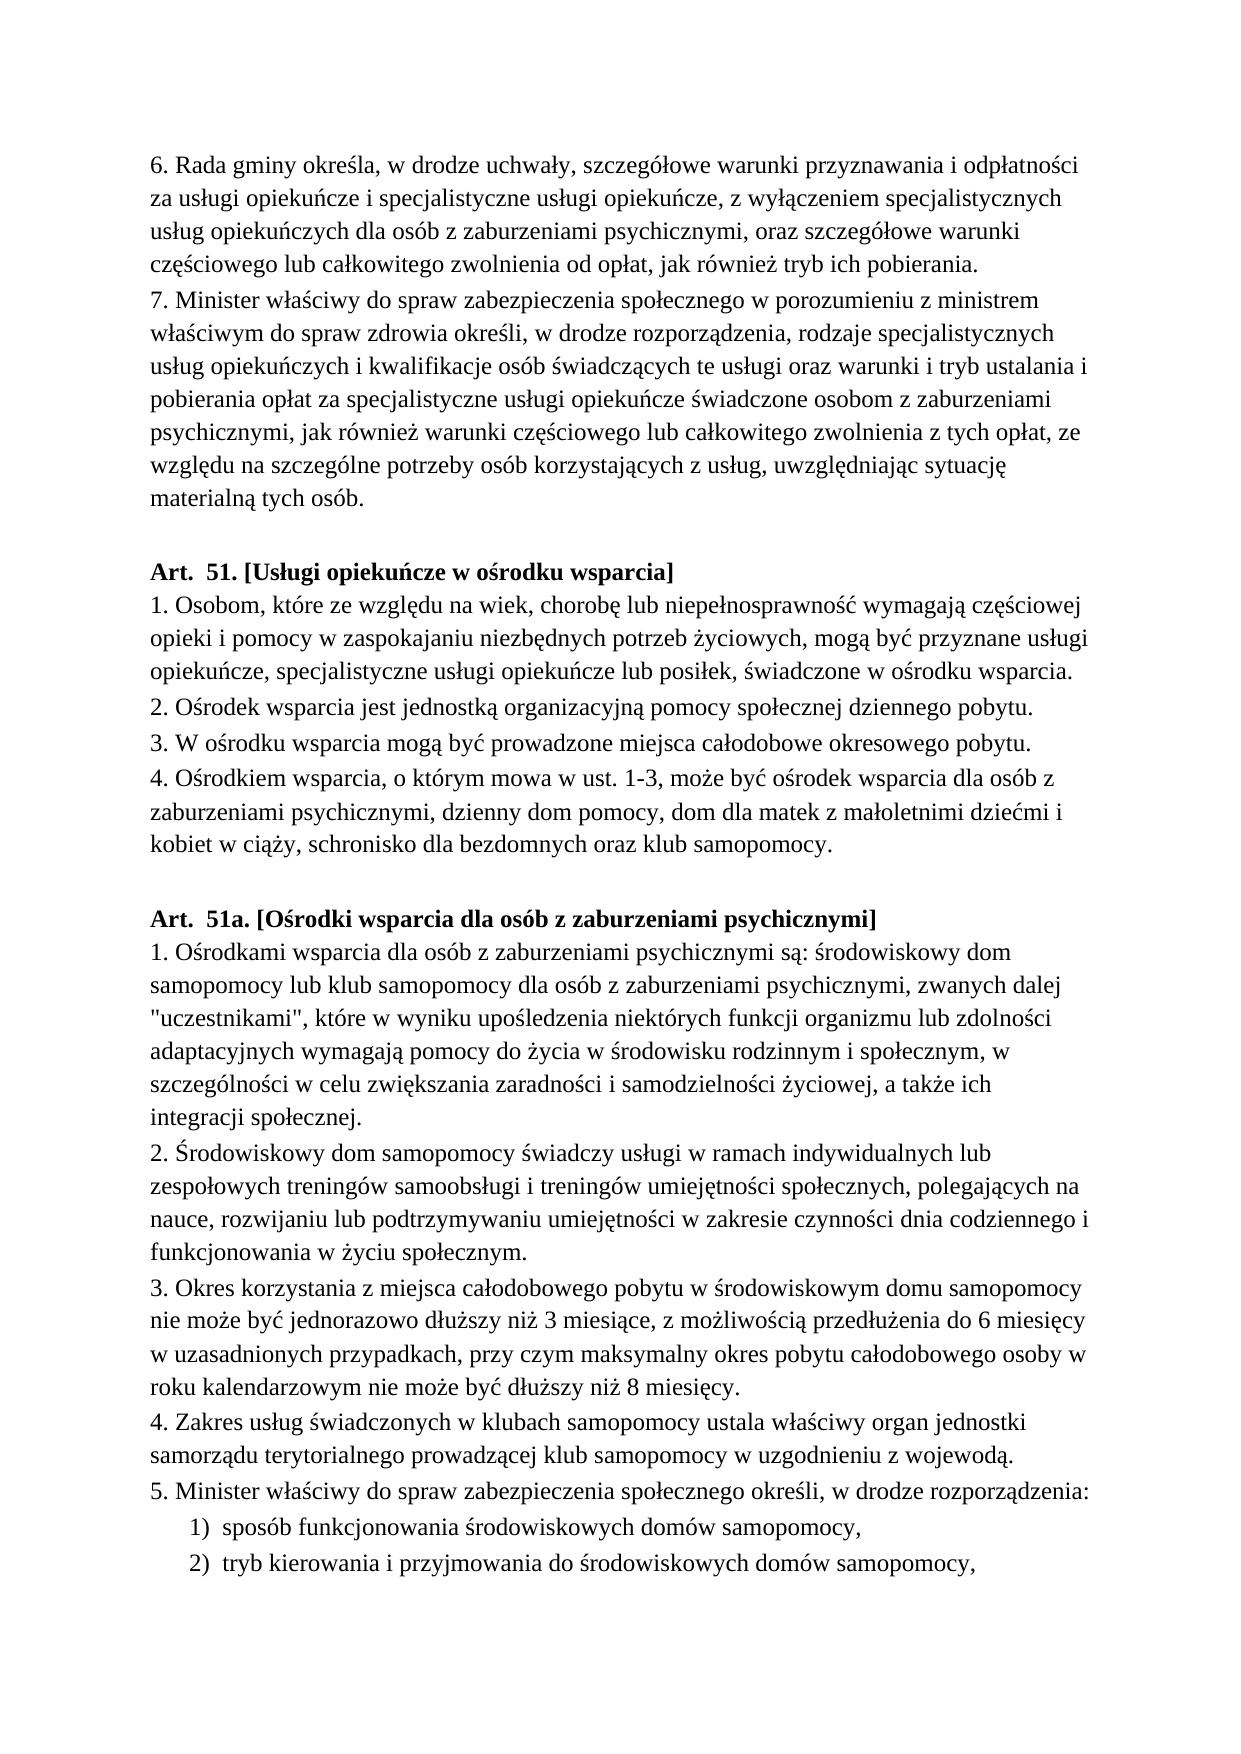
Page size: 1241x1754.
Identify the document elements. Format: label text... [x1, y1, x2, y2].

text 7. Minister właściwy do spraw zabezpieczenia społecznego w porozumieniu z ministrem właściwym do spraw zdrowia określi, w drodze rozporządzenia, rodzaje specjalistycznych usług opiekuńczych i kwalifikacje osób świadczących te usługi oraz warunki i tryb ustalania i pobierania opłat za specjalistyczne usługi opiekuńcze świadczone osobom z zaburzeniami psychicznymi, jak również warunki częściowego lub całkowitego zwolnienia z tych opłat, ze względu na szczególne potrzeby osób korzystających z usług, uwzględniając sytuację materialną tych osób. [150, 285, 1090, 512]
text 3. W ośrodku wsparcia mogą być prowadzone miejsca całodobowe okresowego pobytu. [150, 728, 1090, 757]
text Art. 51. [Usługi opiekuńcze w ośrodku wsparcia] [150, 557, 1090, 586]
text 4. Ośrodkiem wsparcia, o którym mowa w ust. 1-3, może być ośrodek wsparcia dla osób z zaburzeniami psychicznymi, dzienny dom pomocy, dom dla matek z małoletnimi dziećmi i kobiet w ciąży, schronisko dla bezdomnych oraz klub samopomocy. [150, 763, 1090, 858]
text 2. Ośrodek wsparcia jest jednostką organizacyjną pomocy społecznej dziennego pobytu. [150, 692, 1090, 721]
text 4. Zakres usług świadczonych w klubach samopomocy ustala właściwy organ jednostki samorządu terytorialnego prowadzącej klub samopomocy w uzgodnieniu z wojewodą. [150, 1407, 1090, 1469]
text 2) tryb kierowania i przyjmowania do środowiskowych domów samopomocy, [189, 1548, 1090, 1576]
text 3. Okres korzystania z miejsca całodobowego pobytu w środowiskowym domu samopomocy nie może być jednorazowo dłuższy niż 3 miesiące, z możliwością przedłużenia do 6 miesięcy w uzasadnionych przypadkach, przy czym maksymalny okres pobytu całodobowego osoby w roku kalendarzowym nie może być dłuższy niż 8 miesięcy. [150, 1273, 1090, 1400]
text 1) sposób funkcjonowania środowiskowych domów samopomocy, [189, 1512, 1090, 1541]
text 1. Osobom, które ze względu na wiek, chorobę lub niepełnosprawność wymagają częściowej opieki i pomocy w zaspokajaniu niezbędnych potrzeb życiowych, mogą być przyznane usługi opiekuńcze, specjalistyczne usługi opiekuńcze lub posiłek, świadczone w ośrodku wsparcia. [150, 590, 1090, 685]
text Art. 51a. [Ośrodki wsparcia dla osób z zaburzeniami psychicznymi] [150, 904, 1090, 933]
text 2. Środowiskowy dom samopomocy świadczy usługi w ramach indywidualnych lub zespołowych treningów samoobsługi i treningów umiejętności społecznych, polegających na nauce, rozwijaniu lub podtrzymywaniu umiejętności w zakresie czynności dnia codziennego i funkcjonowania w życiu społecznym. [150, 1138, 1090, 1266]
text 5. Minister właściwy do spraw zabezpieczenia społecznego określi, w drodze rozporządzenia: [150, 1476, 1090, 1505]
text 6. Rada gminy określa, w drodze uchwały, szczegółowe warunki przyznawania i odpłatności za usługi opiekuńcze i specjalistyczne usługi opiekuńcze, z wyłączeniem specjalistycznych usług opiekuńczych dla osób z zaburzeniami psychicznymi, oraz szczegółowe warunki częściowego lub całkowitego zwolnienia od opłat, jak również tryb ich pobierania. [150, 150, 1090, 278]
text 1. Ośrodkami wsparcia dla osób z zaburzeniami psychicznymi są: środowiskowy dom samopomocy lub klub samopomocy dla osób z zaburzeniami psychicznymi, zwanych dalej "uczestnikami", które w wyniku upośledzenia niektórych funkcji organizmu lub zdolności adaptacyjnych wymagają pomocy do życia w środowisku rodzinnym i społecznym, w szczególności w celu zwiększania zaradności i samodzielności życiowej, a także ich integracji społecznej. [150, 937, 1090, 1131]
